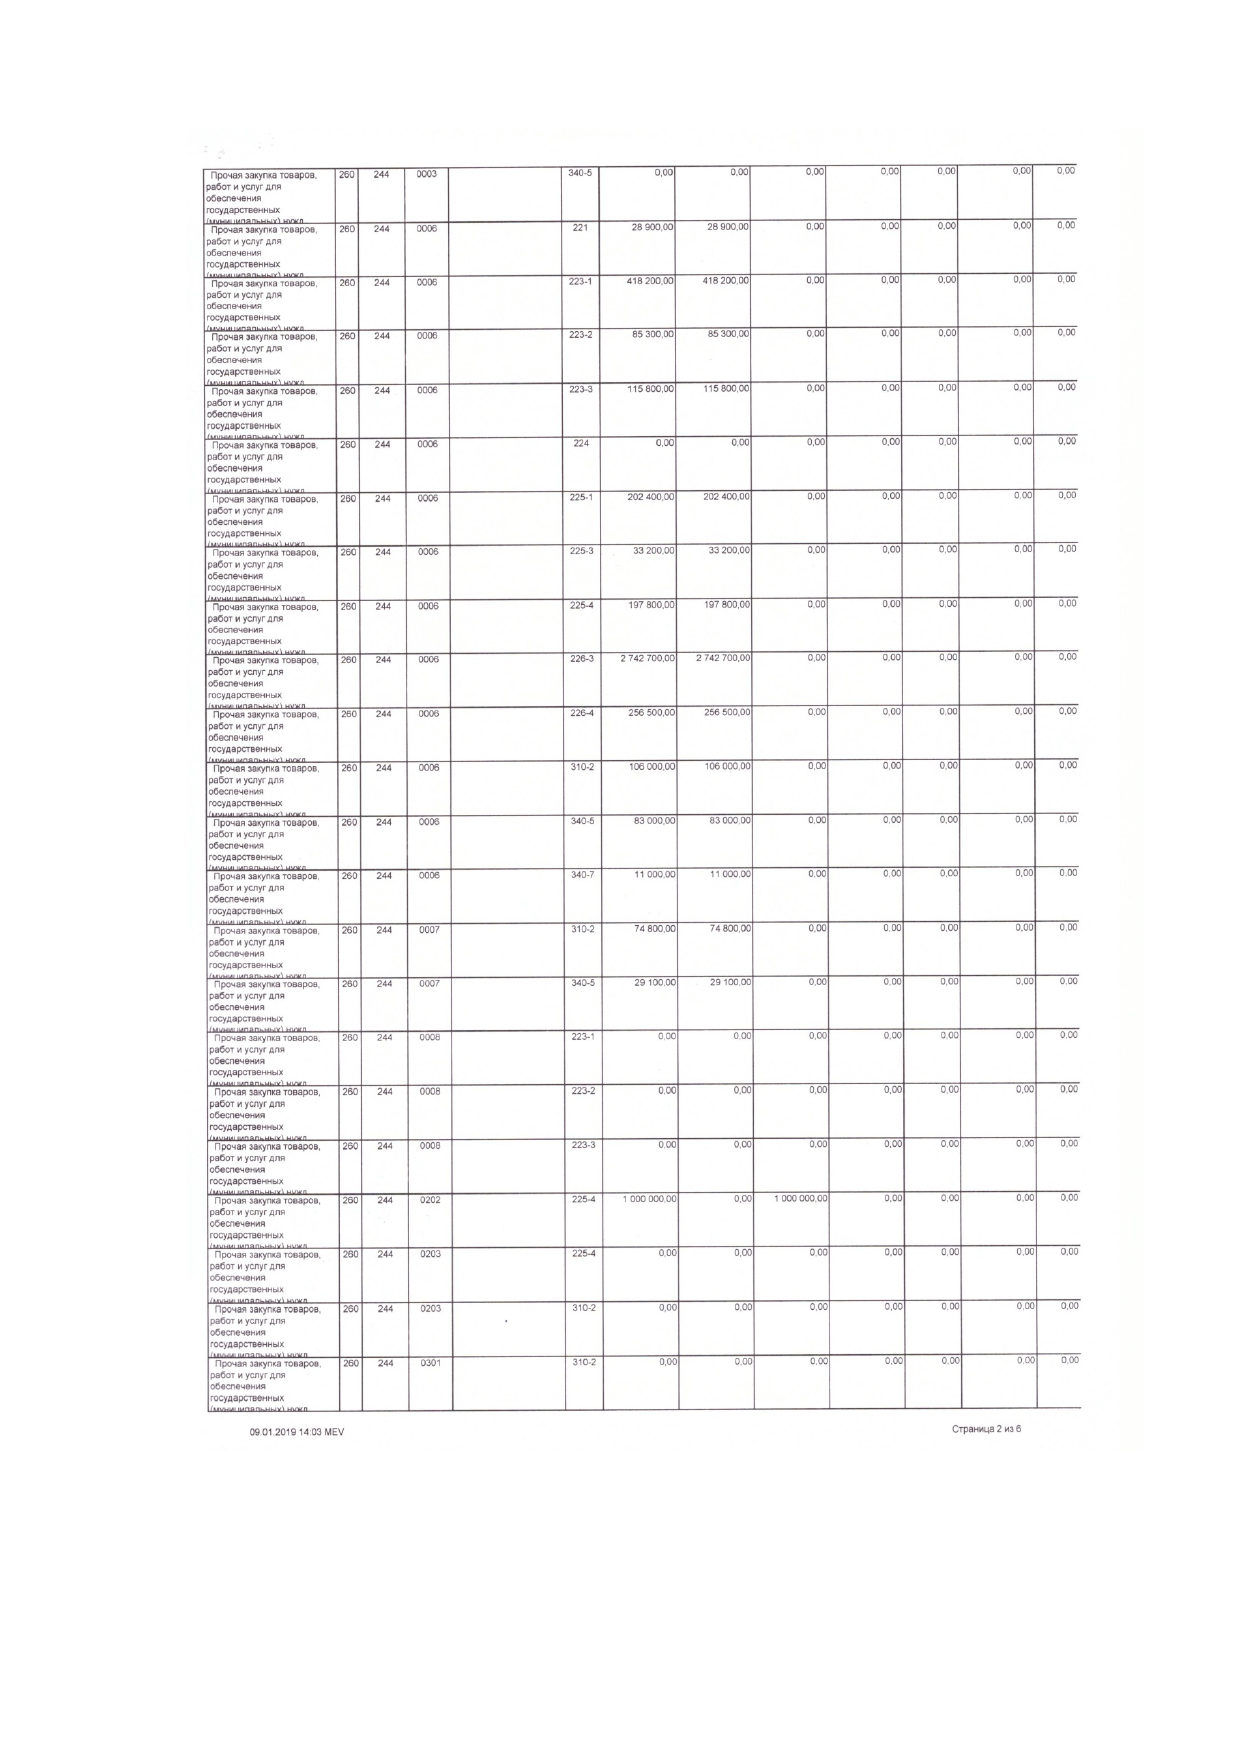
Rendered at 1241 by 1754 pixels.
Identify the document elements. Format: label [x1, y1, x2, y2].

picture [177, 118, 1152, 1459]
